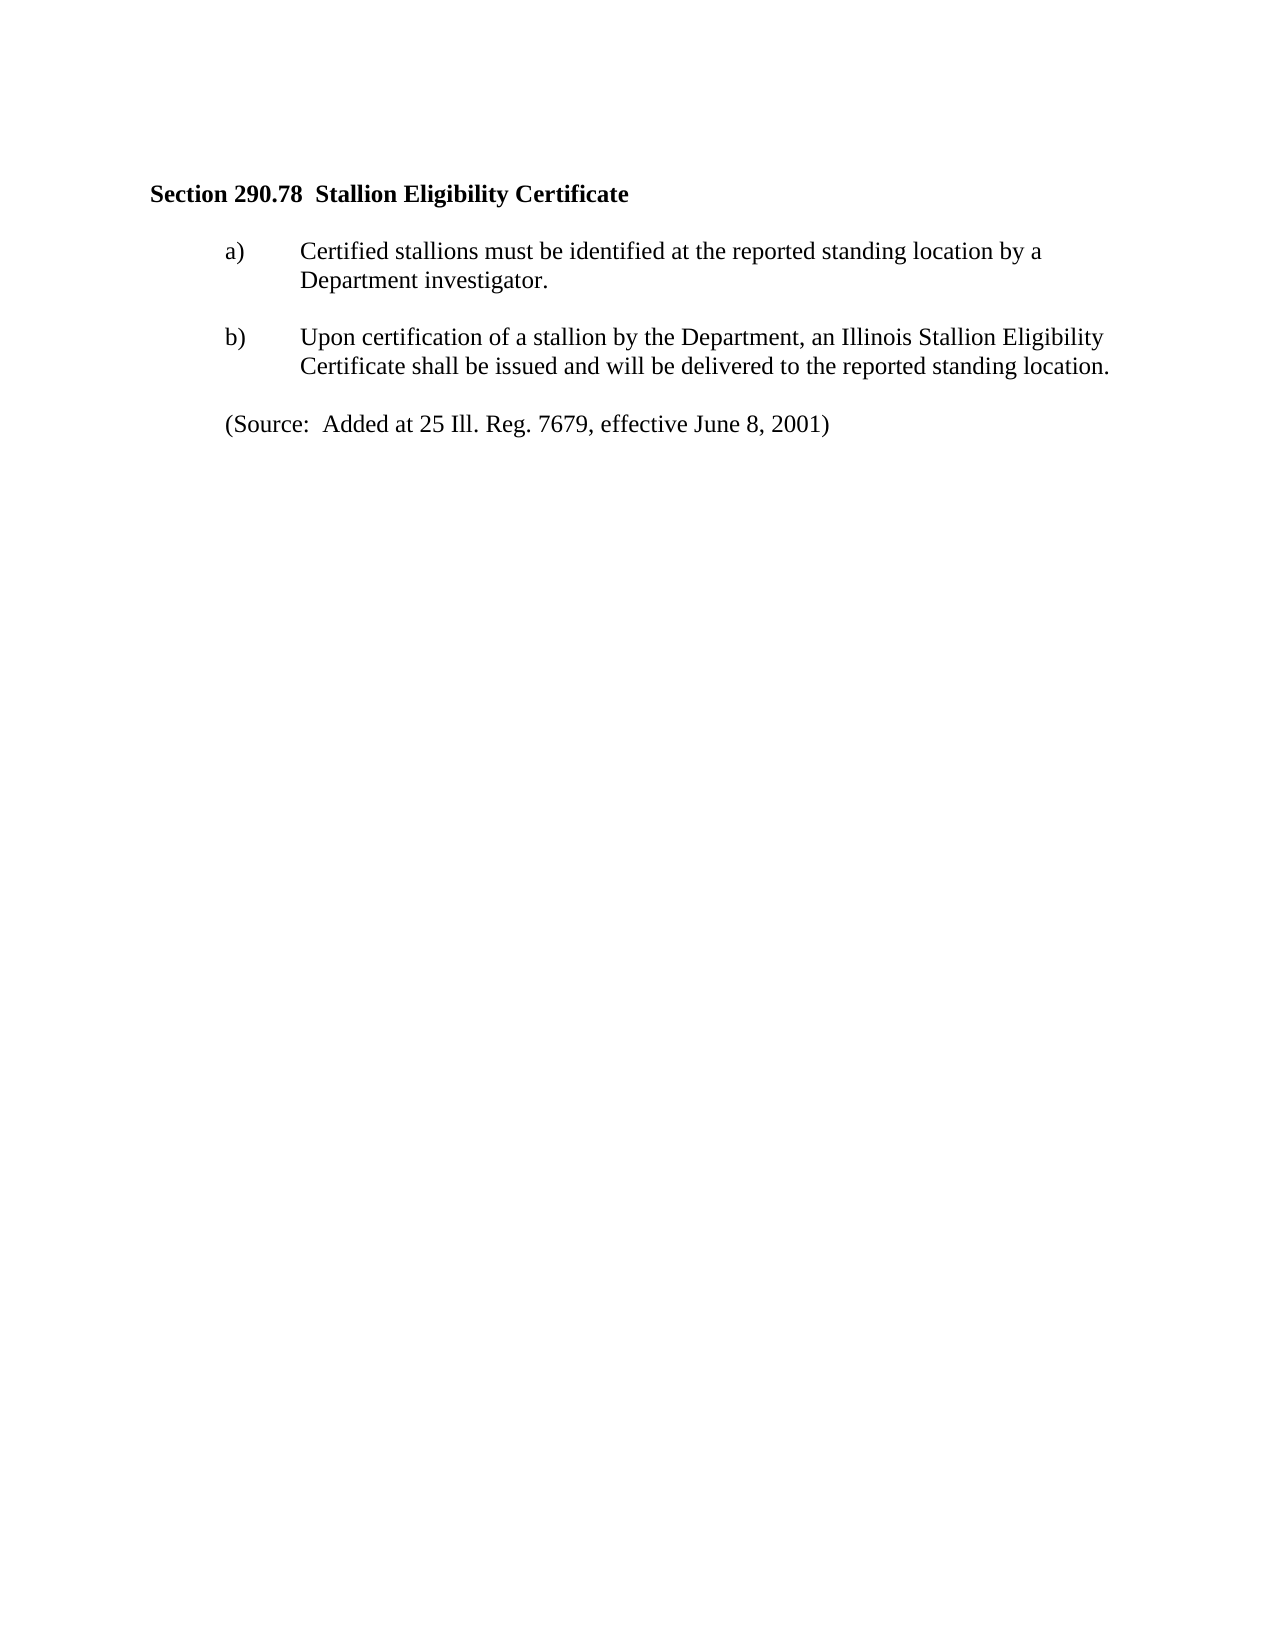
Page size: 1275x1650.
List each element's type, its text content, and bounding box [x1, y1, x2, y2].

text a) Certified stallions must be identified at the reported standing location by a Department investigator. [225, 236, 1125, 294]
text b) Upon certification of a stallion by the Department, an Illinois Stallion Eligibility Certificate shall be issued and will be delivered to the reported standing location. [225, 322, 1125, 380]
text (Source: Added at 25 Ill. Reg. 7679, effective June 8, 2001) [225, 409, 1125, 437]
text Section 290.78 Stallion Eligibility Certificate [150, 179, 1125, 207]
